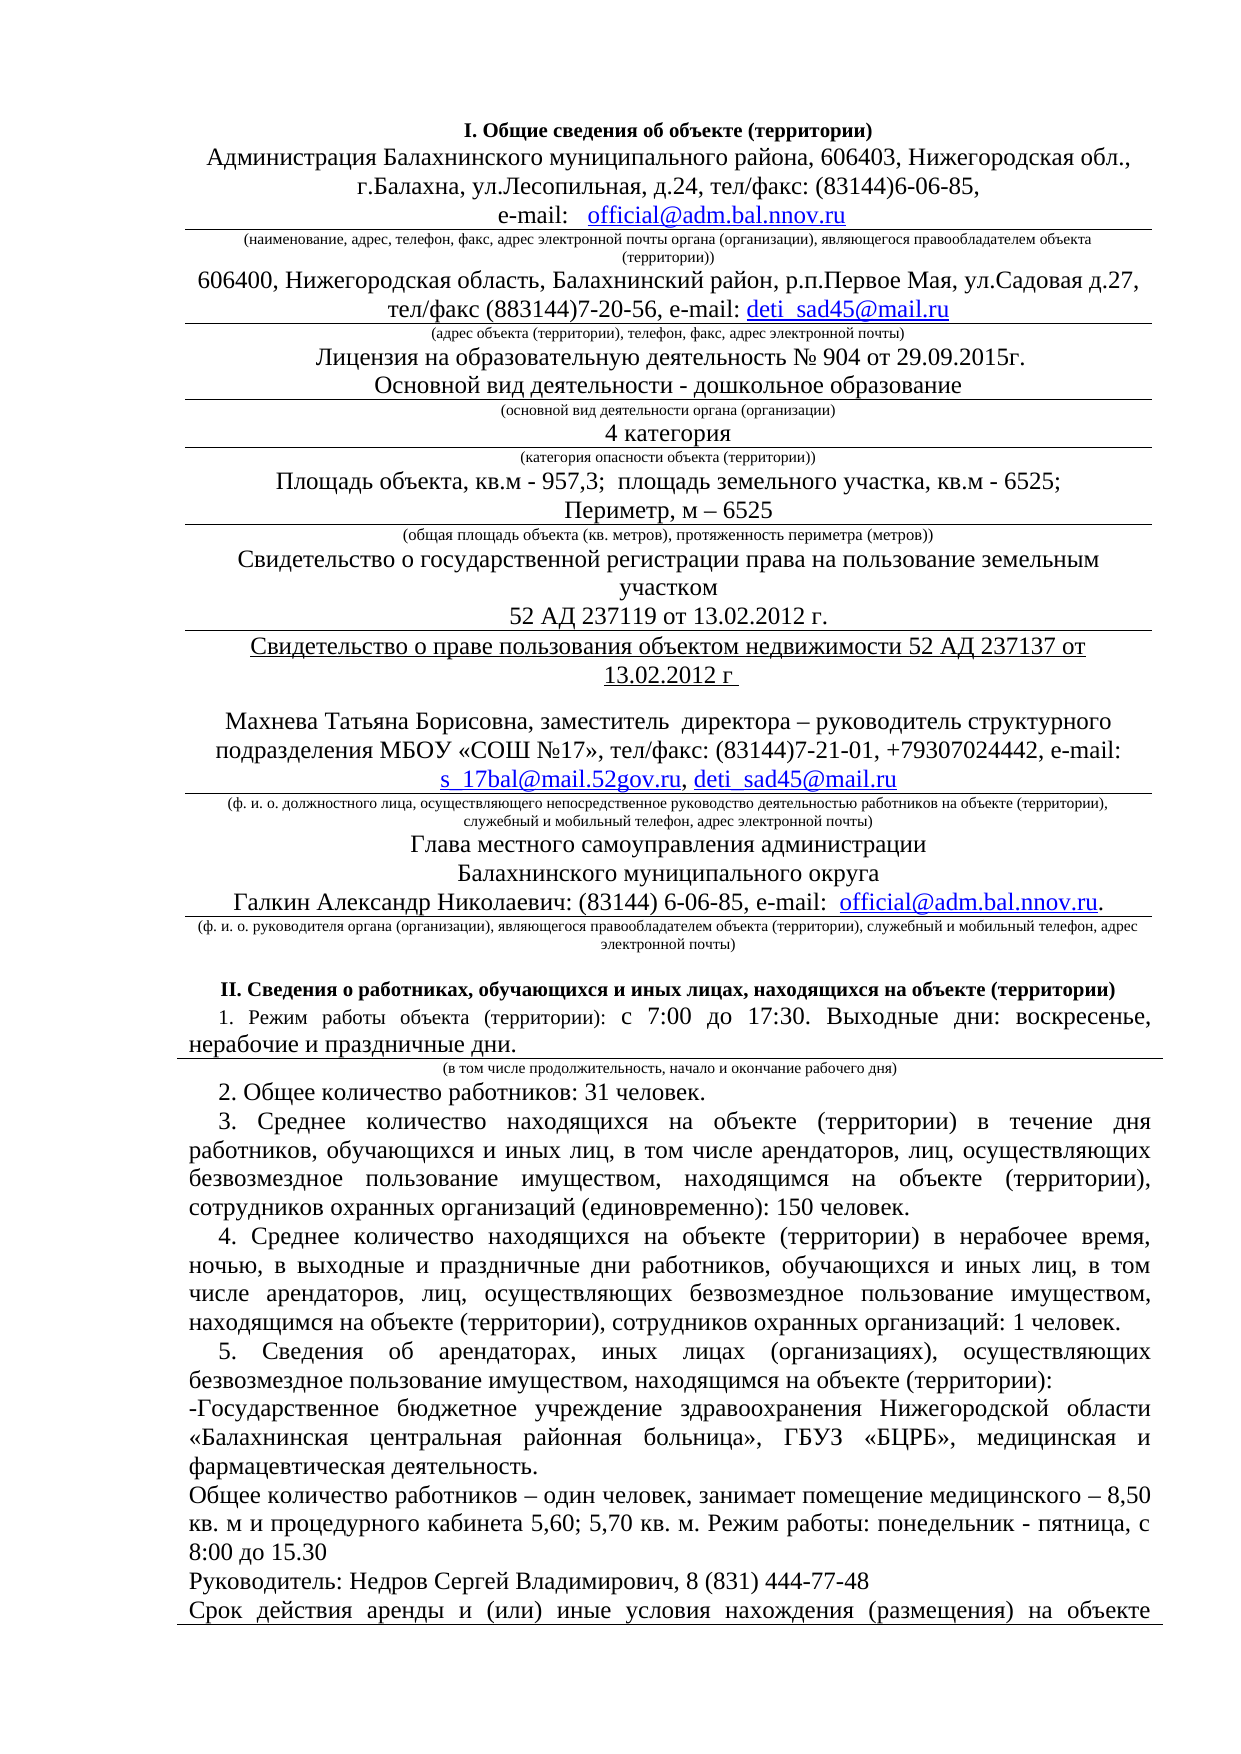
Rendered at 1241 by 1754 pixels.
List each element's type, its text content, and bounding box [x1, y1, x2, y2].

table_cell Лицензия на образовательную деятельность № 904 от 29.09.2015г. Основной вид деятельности - дошкольное образование [185, 342, 1152, 399]
table_cell Свидетельство о государственной регистрации права на пользование земельным участком 52 АД 237119 от 13.02.2012 г. [185, 544, 1152, 630]
table_cell (основной вид деятельности органа (организации) [185, 400, 1152, 418]
table_cell (ф. и. о. руководителя органа (организации), являющегося правообладателем объекта (территории), служебный и мобильный телефон, адрес электронной почты) [185, 917, 1152, 953]
table_cell (общая площадь объекта (кв. метров), протяженность периметра (метров)) [185, 525, 1152, 544]
table_cell 4. Среднее количество находящихся на объекте (территории) в нерабочее время, ночью, в выходные и праздничные дни работников, обучающихся и иных лиц, в том числе арендаторов, лиц, осуществляющих безвозмездное пользование имуществом, находящимся на объекте (территории), сотрудников охранных организаций: 1 человек. [177, 1221, 1163, 1336]
table_cell Площадь объекта, кв.м - 957,3; площадь земельного участка, кв.м - 6525; Периметр, м – 6525 [185, 466, 1152, 523]
table_cell Глава местного самоуправления администрации Балахнинского муниципального округа Галкин Александр Николаевич: (83144) 6-06-85, e-mail: official@adm.bal.nnov.ru. [185, 830, 1152, 916]
table_header 1. Режим работы объекта (территории): с 7:00 до 17:30. Выходные дни: воскресенье, нерабочие и праздничные дни. [177, 1001, 1163, 1058]
list II. Сведения о работниках, обучающихся и иных лицах, находящихся на объекте (территории) [185, 977, 1151, 1001]
table_cell 4 категория [185, 418, 1152, 447]
table_header Администрация Балахнинского муниципального района, 606403, Нижегородская обл., г.Балахна, ул.Лесопильная, д.24, тел/факс: (83144)6-06-85, e-mail: official@adm.bal.nnov.ru [185, 142, 491, 228]
table_cell (в том числе продолжительность, начало и окончание рабочего дня) [177, 1059, 1163, 1077]
table_cell (ф. и. о. должностного лица, осуществляющего непосредственное руководство деятельностью работников на объекте (территории), служебный и мобильный телефон, адрес электронной почты) [185, 794, 1152, 829]
table_cell 2. Общее количество работников: 31 человек. [177, 1077, 1163, 1106]
table_cell Махнева Татьяна Борисовна, заместитель директора – руководитель структурного подразделения МБОУ «СОШ №17», тел/факс: (83144)7-21-01, +79307024442, e-mail: s_17bal@mail.52gov.ru, deti_sad45@mail.ru [185, 706, 1152, 793]
table_cell (категория опасности объекта (территории)) [185, 448, 1152, 466]
table_cell (наименование, адрес, телефон, факс, адрес электронной почты органа (организации), являющегося правообладателем объекта (территории)) [185, 230, 1152, 265]
table_cell Свидетельство о праве пользования объектом недвижимости 52 АД 237137 от 13.02.2012 г [185, 631, 1152, 706]
text I. Общие сведения об объекте (территории) [185, 118, 1151, 142]
table_cell 606400, Нижегородская область, Балахнинский район, р.п.Первое Мая, ул.Садовая д.27, тел/факс (883144)7-20-56, e-mail: deti_sad45@mail.ru [185, 265, 1152, 323]
table_cell 3. Среднее количество находящихся на объекте (территории) в течение дня работников, обучающихся и иных лиц, в том числе арендаторов, лиц, осуществляющих безвозмездное пользование имуществом, находящимся на объекте (территории), сотрудников охранных организаций (единовременно): 150 человек. [177, 1106, 1163, 1221]
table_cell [177, 1394, 1163, 1623]
table_cell (адрес объекта (территории), телефон, факс, адрес электронной почты) [185, 324, 1152, 342]
table_cell 5. Сведения об арендаторах, иных лицах (организациях), осуществляющих безвозмездное пользование имуществом, находящимся на объекте (территории): [177, 1336, 1163, 1393]
table_header Администрация Балахнинского муниципального района, 606403, Нижегородская обл., г.Балахна, ул.Лесопильная, д.24, тел/факс: (83144)6-06-85, e-mail: official@adm.bal.nnov.ru [846, 142, 1152, 228]
